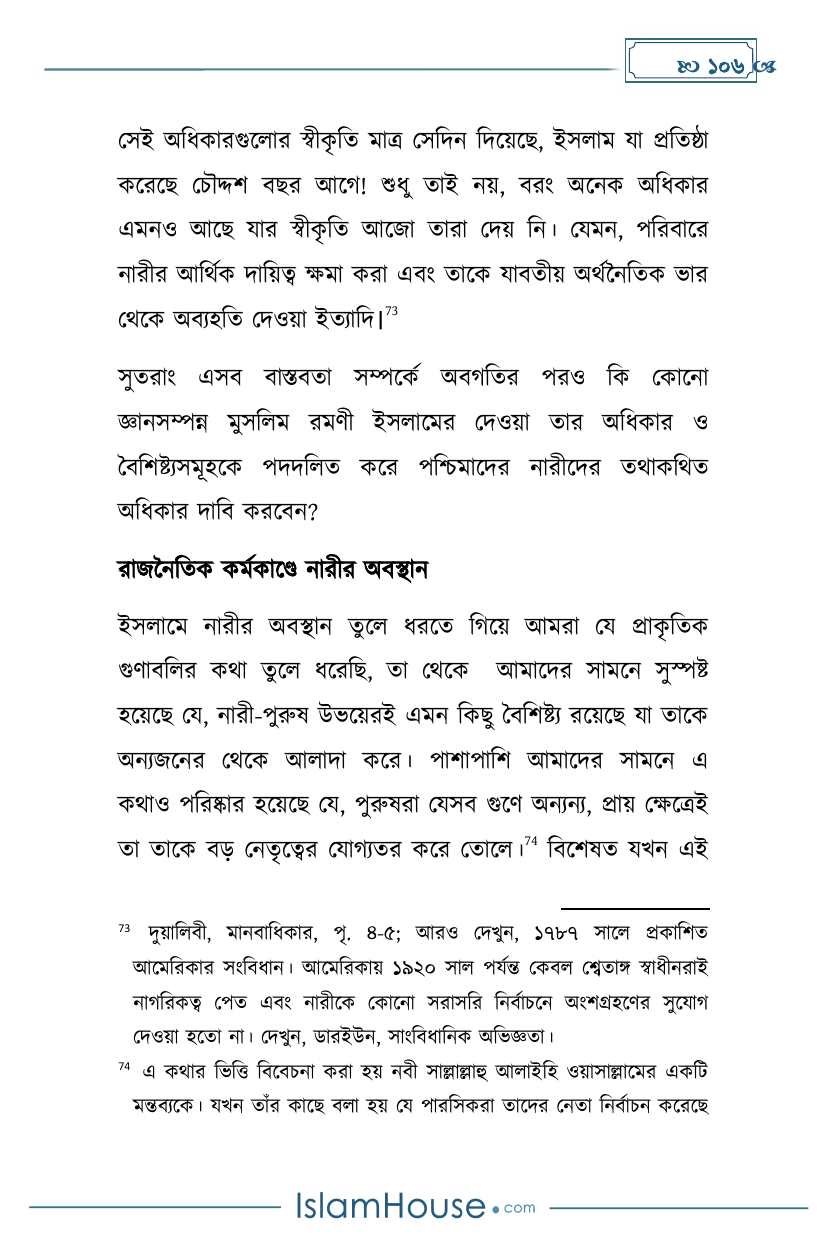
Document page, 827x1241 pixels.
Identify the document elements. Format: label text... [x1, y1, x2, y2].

text সুতরাং এসব বাস্তবতা সম্পর্কে অবগতির পরও কি কোনো জ্ঞানসম্পন্ন মুসলিম রমণী ইসলামের দেওয়া তার অধিকার ও বৈশিষ্ট্যসমূহকে পদদলিত করে পশ্চিমাদের নারীদের তথাকথিত অধিকার দাবি করবেন? [118, 355, 709, 531]
text রাজনৈতিক কর্মকাণ্ডে নারীর অবস্থান [118, 546, 709, 588]
picture [289, 1187, 809, 1225]
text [118, 118, 709, 339]
picture [22, 1186, 281, 1224]
text ইসলামে নারীর অবস্থান তুলে ধরতে গিয়ে আমরা যে প্রাকৃতিক গুণাবলির কথা তুলে ধরেছি, তা থেকে আমাদের সামনে সুস্পষ্ট হয়েছে যে, নারী-পুরুষ উভয়েরই এমন কিছু বৈশিষ্ট্য রয়েছে যা তাকে অন্যজনের থেকে আলাদা করে। পাশাপাশি আমাদের সামনে এ কথাও পরিষ্কার হয়েছে যে, পুরুষরা যেসব গুণে অন্যন্য, প্রায় ক্ষেত্রেই তা তাকে বড় নেতৃত্বের যোগ্যতর করে তোলে। বিশেষত যখন এই কর্তৃত্বের জন্য প্রয়োজন হয় শাসন, বিচার ও ইজতেহাদের যোগ্যতা। আর অন্য ক্ষেত্রগুলোতে নারী নেতৃত্ব সম্পর্কে শরিয়তবিদগণ নানা মত ব্যক্ত করেছেন। বিরোধপূর্ণ এই ক্ষেত্রগুলোর মধ্যে রয়েছে বিচার, ‘হাসবা’ (সৎকাজে আদেশ ও অসৎকাজে নিষেধের জন্য সরকারি দায়িত্ব) এবং অন্যান্য প্রশাসনিক দায়িত্ব। তবে এতে বিন্দুমাত্র সন্দেহ নেই যে, ইসলাম নারীকে দায়িত্ব গ্রহণের যোগ্য বিবেচনা করেছে। কেননা, রাসূলুল্লাহ সাল্লাল্লাহু আলাইহি ওয়াসাল্লাম ইরশাদ করেছেন, [118, 604, 709, 868]
